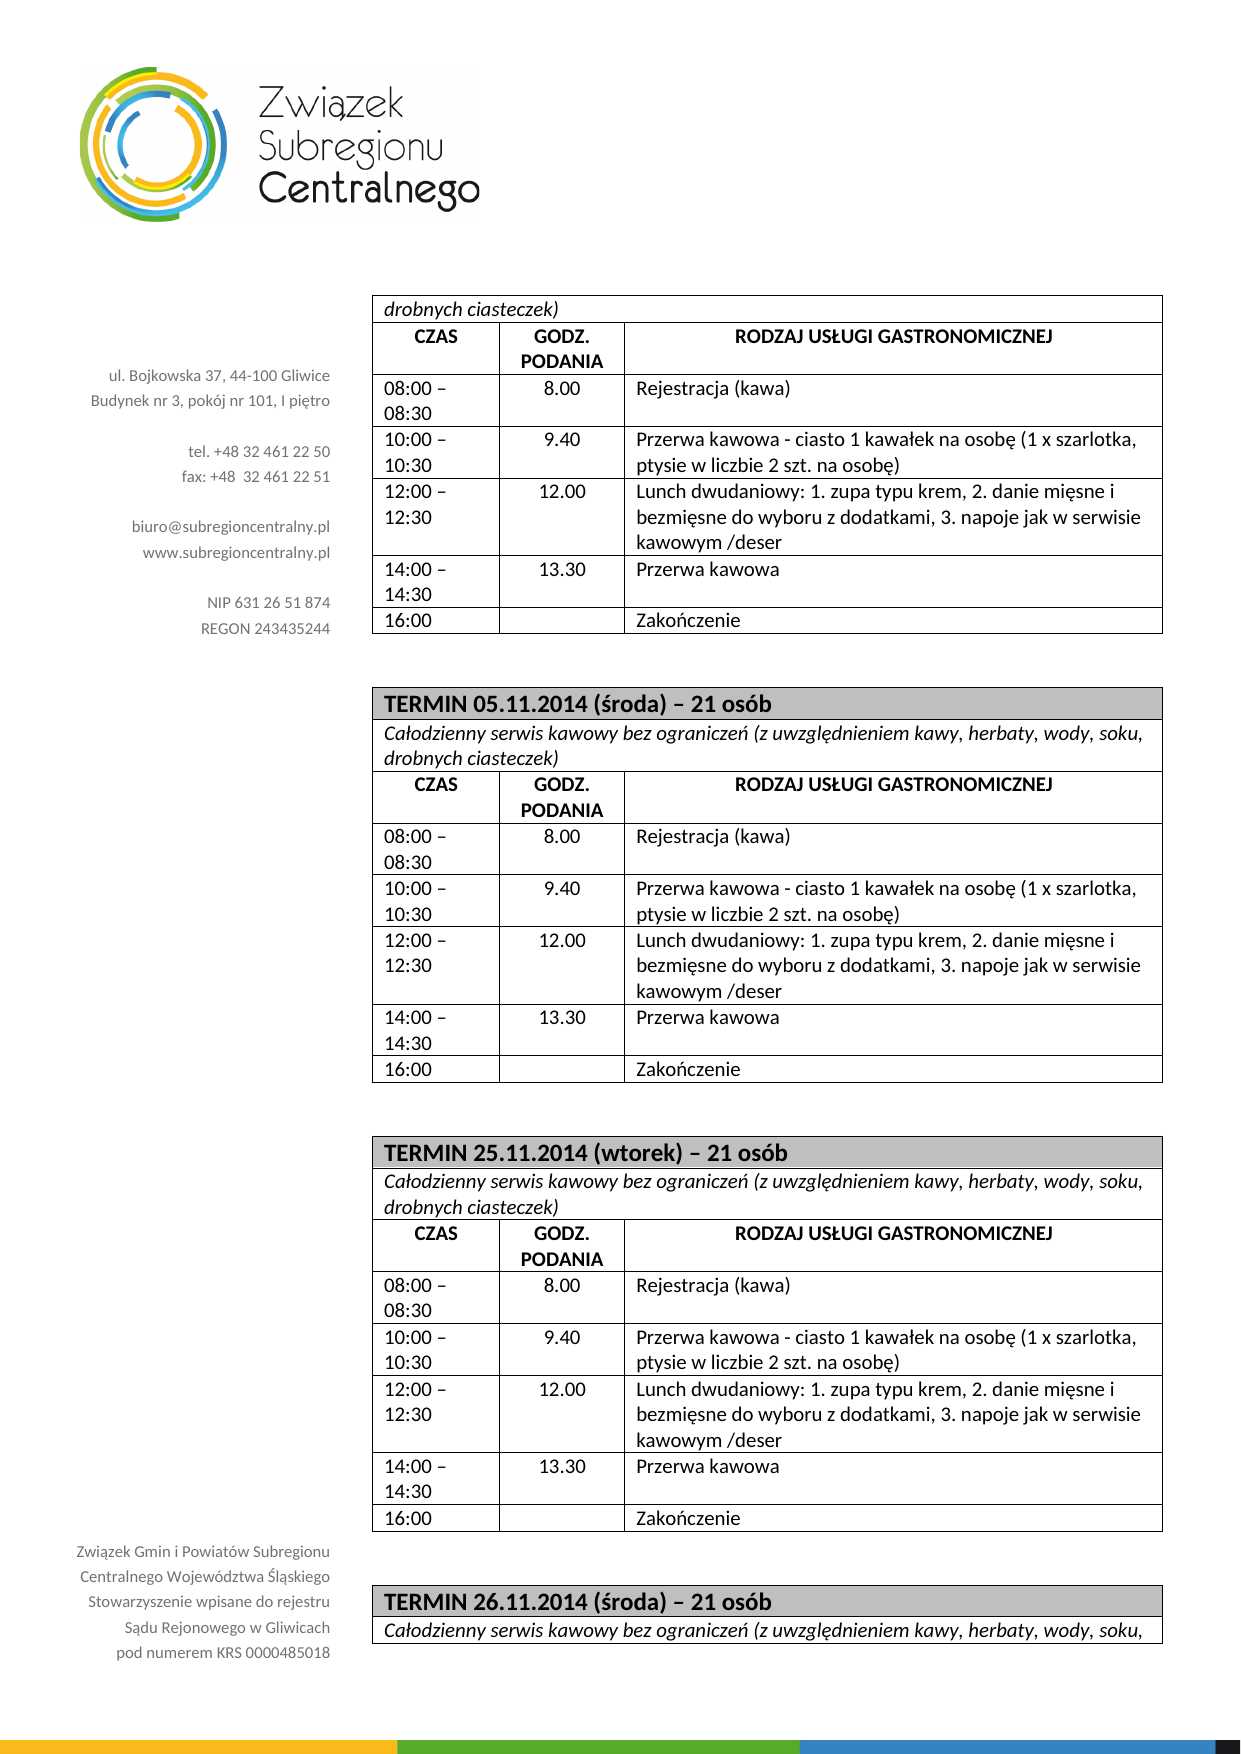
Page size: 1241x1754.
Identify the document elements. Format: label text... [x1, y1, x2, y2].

table_cell 12.00 [500, 1376, 624, 1452]
table_cell RODZAJ USŁUGI GASTRONOMICZNEJ [625, 1220, 1162, 1271]
table_cell CZAS [373, 1220, 499, 1271]
table_cell 08:00 – 08:30 [373, 1272, 499, 1323]
table_cell 13.30 [500, 1005, 624, 1055]
table_header TERMIN 25.11.2014 (wtorek) – 21 osób [373, 1137, 1162, 1167]
table_cell Całodzienny serwis kawowy bez ograniczeń (z uwzględnieniem kawy, herbaty, wody, soku, drobnych ciasteczek) [373, 1169, 1162, 1219]
table_cell 12:00 – 12:30 [373, 479, 499, 555]
table_cell Przerwa kawowa - ciasto 1 kawałek na osobę (1 x szarlotka, ptysie w liczbie 2 szt. na osobę) [625, 1324, 1162, 1375]
table_cell 16:00 [373, 1505, 499, 1531]
table_cell 12:00 – 12:30 [373, 927, 499, 1003]
table_cell [500, 1505, 624, 1531]
table_cell Zakończenie [625, 1505, 1162, 1531]
table_cell Przerwa kawowa [625, 556, 1162, 607]
table_cell CZAS [373, 323, 499, 374]
table_cell 14:00 – 14:30 [373, 556, 499, 607]
table_cell Rejestracja (kawa) [625, 824, 1162, 874]
table_cell 9.40 [500, 875, 624, 926]
table_header TERMIN 26.11.2014 (środa) – 21 osób [373, 1586, 1162, 1616]
table_cell 14:00 – 14:30 [373, 1453, 499, 1504]
table_cell [500, 1056, 624, 1082]
table_cell 12:00 – 12:30 [373, 1376, 499, 1452]
table_cell 8.00 [500, 824, 624, 874]
table_cell 8.00 [500, 375, 624, 426]
table_cell Przerwa kawowa - ciasto 1 kawałek na osobę (1 x szarlotka, ptysie w liczbie 2 szt. na osobę) [625, 427, 1162, 477]
table_cell CZAS [373, 772, 499, 822]
table_cell GODZ. PODANIA [500, 772, 624, 822]
table_cell Lunch dwudaniowy: 1. zupa typu krem, 2. danie mięsne i bezmięsne do wyboru z dodatkami, 3. napoje jak w serwisie kawowym /deser [625, 1376, 1162, 1452]
table_cell 10:00 – 10:30 [373, 1324, 499, 1375]
table_cell 16:00 [373, 1056, 499, 1082]
table_cell 16:00 [373, 608, 499, 633]
table_cell Przerwa kawowa - ciasto 1 kawałek na osobę (1 x szarlotka, ptysie w liczbie 2 szt. na osobę) [625, 875, 1162, 926]
table_cell Całodzienny serwis kawowy bez ograniczeń (z uwzględnieniem kawy, herbaty, wody, soku, drobnych ciasteczek) [373, 720, 1162, 771]
table_cell 8.00 [500, 1272, 624, 1323]
table_cell Zakończenie [625, 608, 1162, 633]
table_cell GODZ. PODANIA [500, 323, 624, 374]
table_cell 12.00 [500, 927, 624, 1003]
table_cell Całodzienny serwis kawowy bez ograniczeń (z uwzględnieniem kawy, herbaty, wody, soku, drobnych ciasteczek) [373, 1617, 1162, 1643]
table_cell Rejestracja (kawa) [625, 1272, 1162, 1323]
table_cell 10:00 – 10:30 [373, 427, 499, 477]
table_header TERMIN 05.11.2014 (środa) – 21 osób [373, 688, 1162, 719]
picture [79, 67, 480, 222]
table_cell [500, 608, 624, 633]
table_cell 08:00 – 08:30 [373, 375, 499, 426]
table_cell GODZ. PODANIA [500, 1220, 624, 1271]
picture [0, 1740, 1241, 1754]
table_cell Przerwa kawowa [625, 1453, 1162, 1504]
table_cell Rejestracja (kawa) [625, 375, 1162, 426]
table_cell Przerwa kawowa [625, 1005, 1162, 1055]
table_cell RODZAJ USŁUGI GASTRONOMICZNEJ [625, 772, 1162, 822]
table_cell Zakończenie [625, 1056, 1162, 1082]
table_cell 13.30 [500, 1453, 624, 1504]
table_cell Lunch dwudaniowy: 1. zupa typu krem, 2. danie mięsne i bezmięsne do wyboru z dodatkami, 3. napoje jak w serwisie kawowym /deser [625, 927, 1162, 1003]
table_cell 08:00 – 08:30 [373, 824, 499, 874]
table_cell 14:00 – 14:30 [373, 1005, 499, 1055]
table_cell RODZAJ USŁUGI GASTRONOMICZNEJ [625, 323, 1162, 374]
table_cell 9.40 [500, 1324, 624, 1375]
table_cell 10:00 – 10:30 [373, 875, 499, 926]
table_cell 12.00 [500, 479, 624, 555]
table_cell Lunch dwudaniowy: 1. zupa typu krem, 2. danie mięsne i bezmięsne do wyboru z dodatkami, 3. napoje jak w serwisie kawowym /deser [625, 479, 1162, 555]
table_cell 9.40 [500, 427, 624, 477]
table_cell 13.30 [500, 556, 624, 607]
table_cell Całodzienny serwis kawowy bez ograniczeń (z uwzględnieniem kawy, herbaty, wody, soku, drobnych ciasteczek) [373, 296, 1162, 322]
